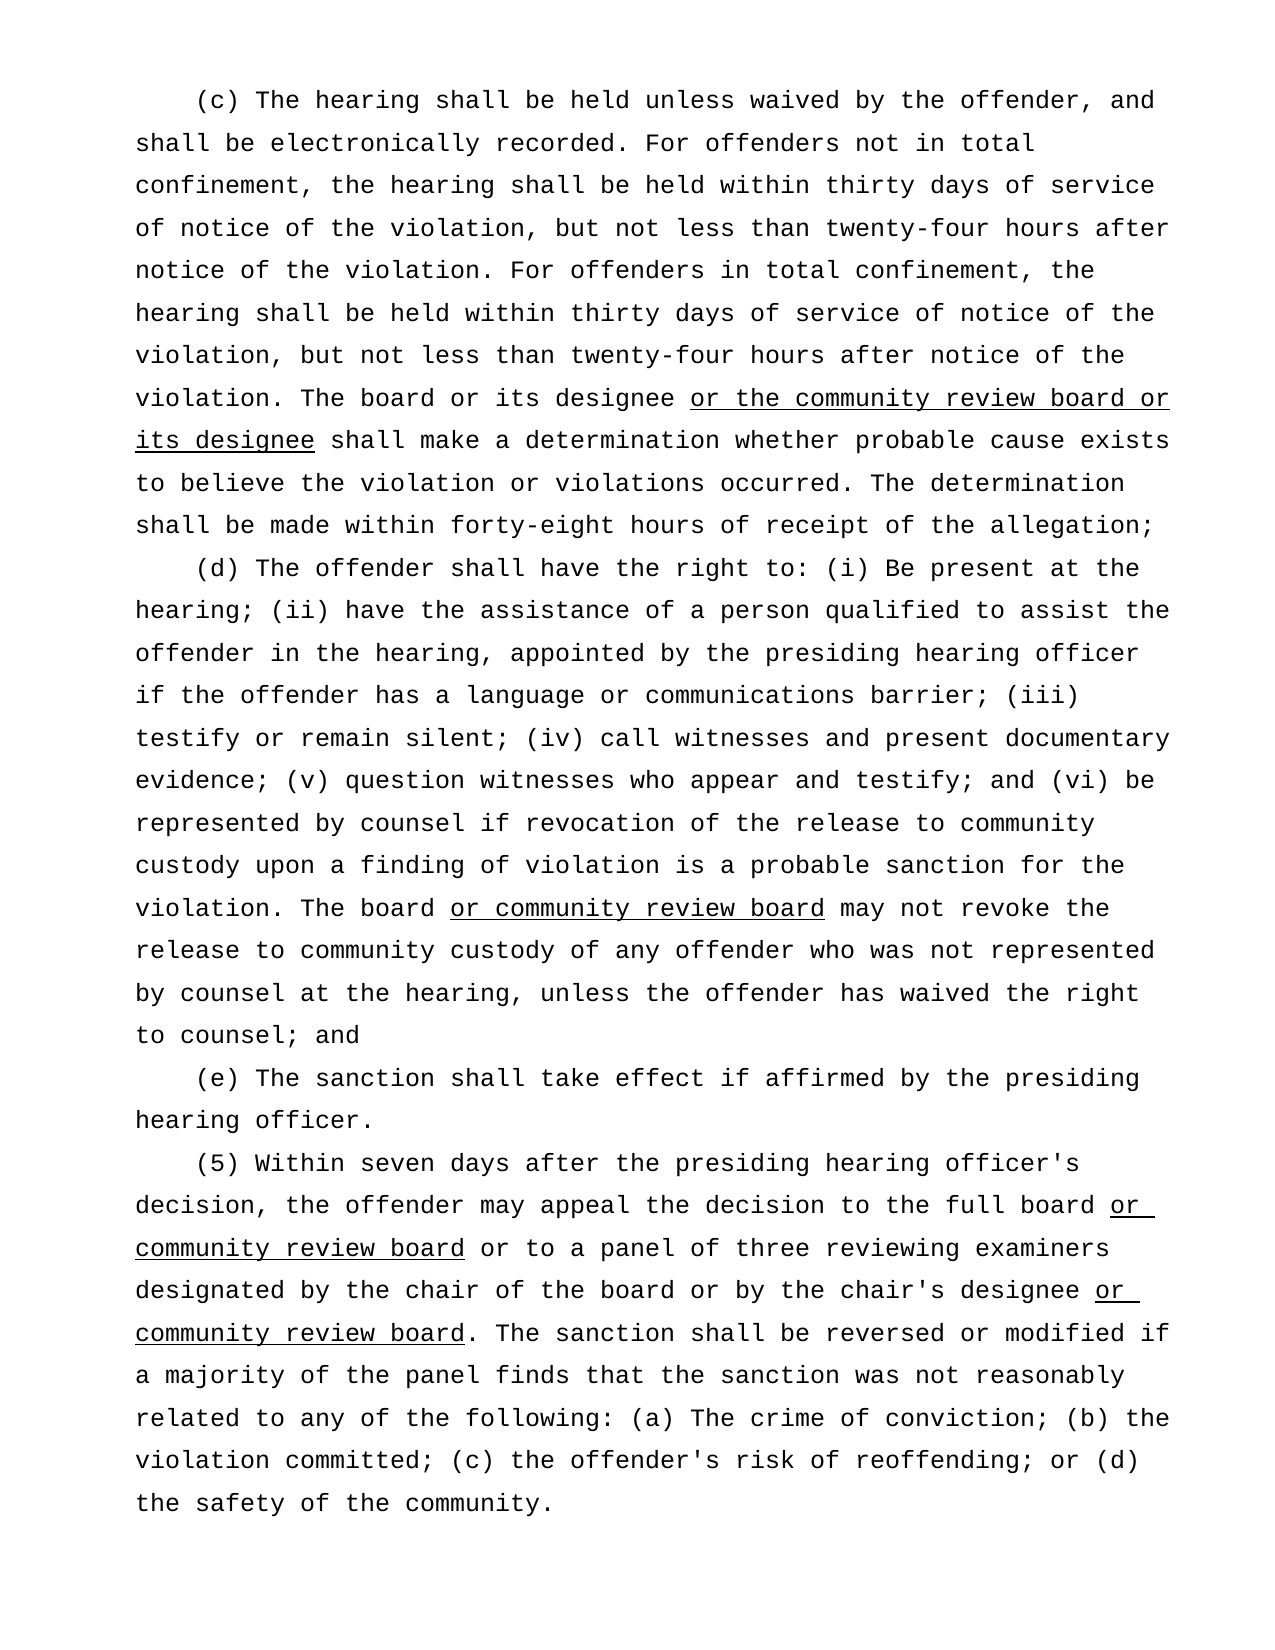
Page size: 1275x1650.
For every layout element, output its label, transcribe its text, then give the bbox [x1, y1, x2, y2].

text (c) The hearing shall be held unless waived by the offender, and shall be electronically recorded. For offenders not in total confinement, the hearing shall be held within thirty days of service of notice of the violation, but not less than twenty-four hours after notice of the violation. For offenders in total confinement, the hearing shall be held within thirty days of service of notice of the violation, but not less than twenty-four hours after notice of the violation. The board or its designee or the community review board or its designee shall make a determination whether probable cause exists to believe the violation or violations occurred. The determination shall be made within forty-eight hours of receipt of the allegation; [135, 75, 1170, 542]
text (5) Within seven days after the presiding hearing officer's decision, the offender may appeal the decision to the full board or community review board or to a panel of three reviewing examiners designated by the chair of the board or by the chair's designee or community review board. The sanction shall be reversed or modified if a majority of the panel finds that the sanction was not reasonably related to any of the following: (a) The crime of conviction; (b) the violation committed; (c) the offender's risk of reoffending; or (d) the safety of the community. [135, 1137, 1170, 1520]
text (d) The offender shall have the right to: (i) Be present at the hearing; (ii) have the assistance of a person qualified to assist the offender in the hearing, appointed by the presiding hearing officer if the offender has a language or communications barrier; (iii) testify or remain silent; (iv) call witnesses and present documentary evidence; (v) question witnesses who appear and testify; and (vi) be represented by counsel if revocation of the release to community custody upon a finding of violation is a probable sanction for the violation. The board or community review board may not revoke the release to community custody of any offender who was not represented by counsel at the hearing, unless the offender has waived the right to counsel; and [135, 542, 1170, 1052]
text (e) The sanction shall take effect if affirmed by the presiding hearing officer. [135, 1052, 1170, 1137]
